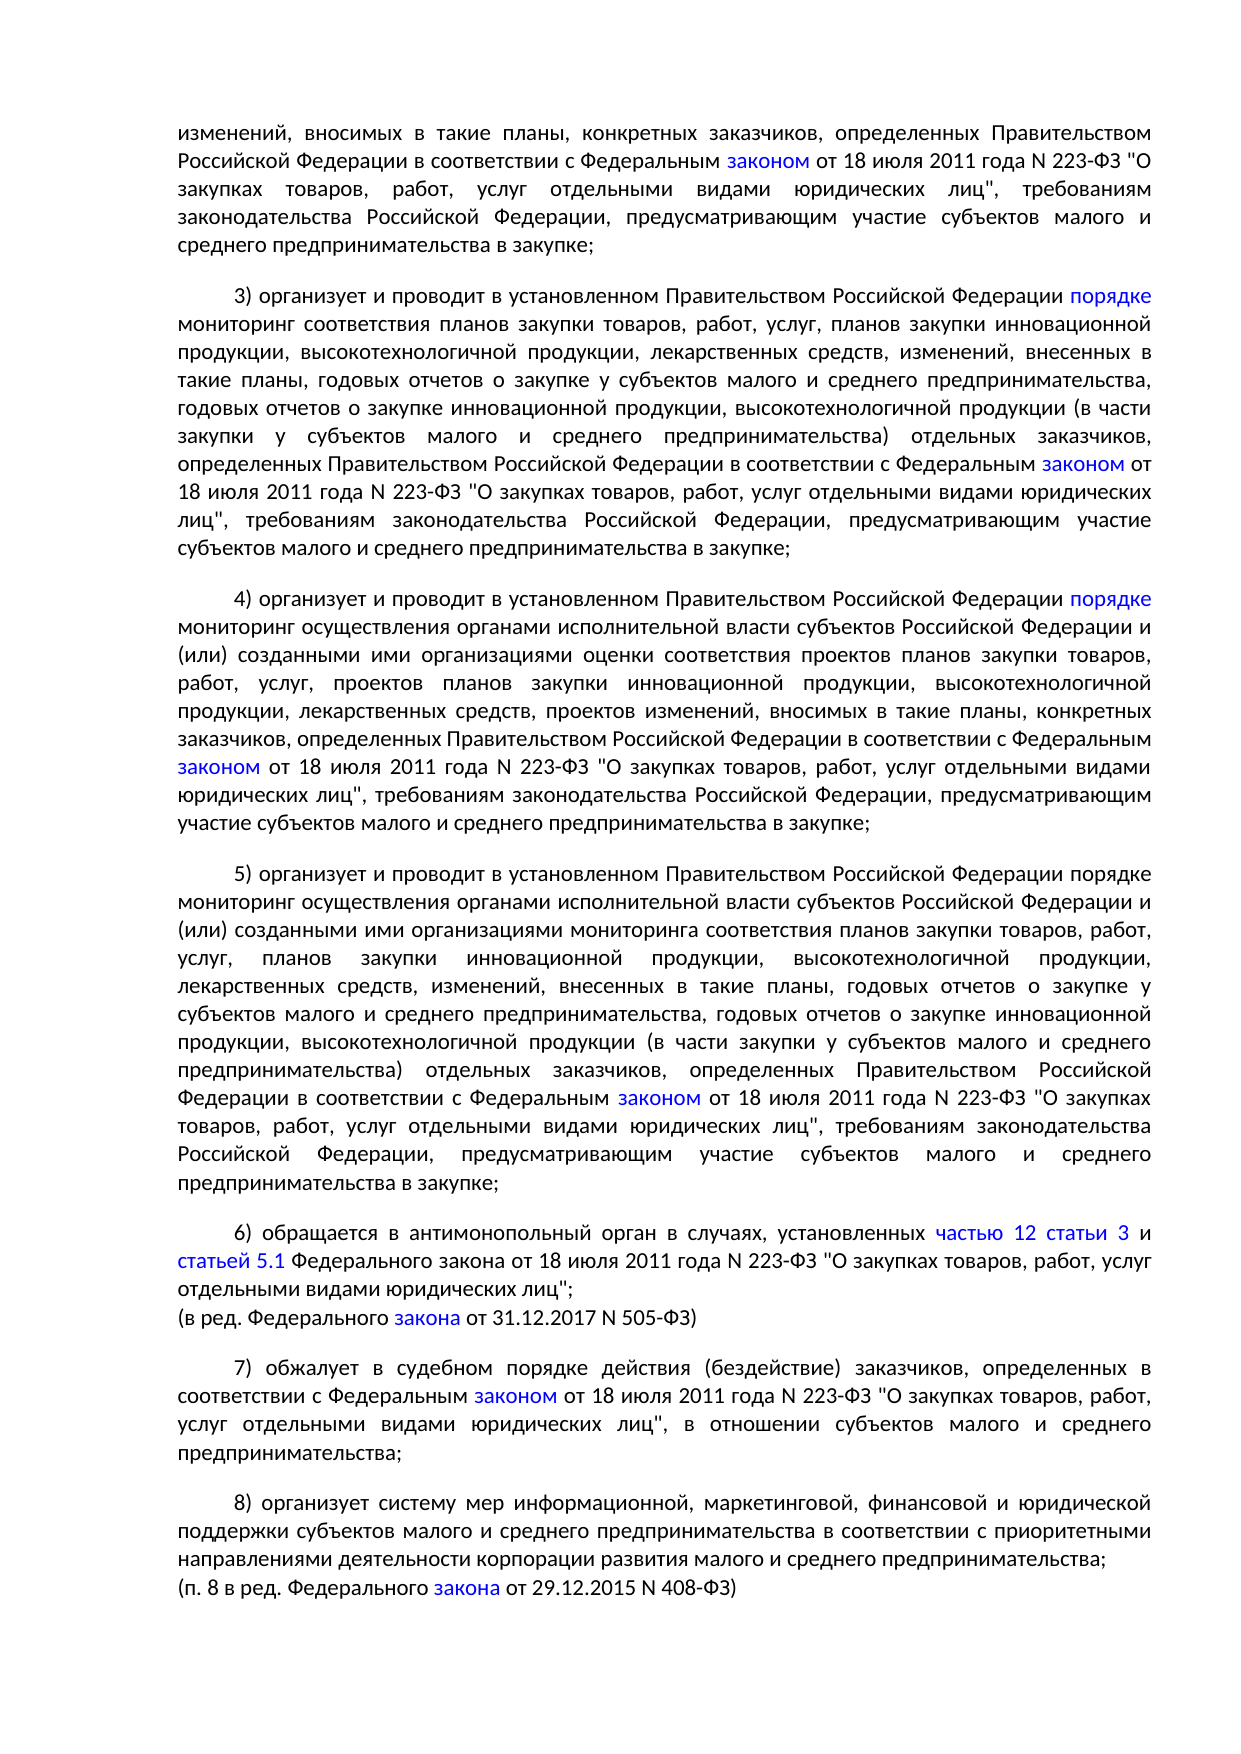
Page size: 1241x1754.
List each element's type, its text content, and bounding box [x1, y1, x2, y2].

text (п. 8 в ред. Федерального закона от 29.12.2015 N 408-ФЗ) [177, 1573, 1152, 1601]
text (в ред. Федерального закона от 31.12.2017 N 505-ФЗ) [177, 1303, 1152, 1331]
text 8) организует систему мер информационной, маркетинговой, финансовой и юридической поддержки субъектов малого и среднего предпринимательства в соответствии с приоритетными направлениями деятельности корпорации развития малого и среднего предпринимательства; [177, 1488, 1152, 1573]
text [177, 118, 1152, 258]
text 6) обращается в антимонопольный орган в случаях, установленных частью 12 статьи 3 и статьей 5.1 Федерального закона от 18 июля 2011 года N 223-ФЗ "О закупках товаров, работ, услуг отдельными видами юридических лиц"; [177, 1218, 1152, 1303]
text 5) организует и проводит в установленном Правительством Российской Федерации порядке мониторинг осуществления органами исполнительной власти субъектов Российской Федерации и (или) созданными ими организациями мониторинга соответствия планов закупки товаров, работ, услуг, планов закупки инновационной продукции, высокотехнологичной продукции, лекарственных средств, изменений, внесенных в такие планы, годовых отчетов о закупке у субъектов малого и среднего предпринимательства, годовых отчетов о закупке инновационной продукции, высокотехнологичной продукции (в части закупки у субъектов малого и среднего предпринимательства) отдельных заказчиков, определенных Правительством Российской Федерации в соответствии с Федеральным законом от 18 июля 2011 года N 223-ФЗ "О закупках товаров, работ, услуг отдельными видами юридических лиц", требованиям законодательства Российской Федерации, предусматривающим участие субъектов малого и среднего предпринимательства в закупке; [177, 859, 1152, 1196]
text 4) организует и проводит в установленном Правительством Российской Федерации порядке мониторинг осуществления органами исполнительной власти субъектов Российской Федерации и (или) созданными ими организациями оценки соответствия проектов планов закупки товаров, работ, услуг, проектов планов закупки инновационной продукции, высокотехнологичной продукции, лекарственных средств, проектов изменений, вносимых в такие планы, конкретных заказчиков, определенных Правительством Российской Федерации в соответствии с Федеральным законом от 18 июля 2011 года N 223-ФЗ "О закупках товаров, работ, услуг отдельными видами юридических лиц", требованиям законодательства Российской Федерации, предусматривающим участие субъектов малого и среднего предпринимательства в закупке; [177, 584, 1152, 836]
text 7) обжалует в судебном порядке действия (бездействие) заказчиков, определенных в соответствии с Федеральным законом от 18 июля 2011 года N 223-ФЗ "О закупках товаров, работ, услуг отдельными видами юридических лиц", в отношении субъектов малого и среднего предпринимательства; [177, 1353, 1152, 1466]
text 3) организует и проводит в установленном Правительством Российской Федерации порядке мониторинг соответствия планов закупки товаров, работ, услуг, планов закупки инновационной продукции, высокотехнологичной продукции, лекарственных средств, изменений, внесенных в такие планы, годовых отчетов о закупке у субъектов малого и среднего предпринимательства, годовых отчетов о закупке инновационной продукции, высокотехнологичной продукции (в части закупки у субъектов малого и среднего предпринимательства) отдельных заказчиков, определенных Правительством Российской Федерации в соответствии с Федеральным законом от 18 июля 2011 года N 223-ФЗ "О закупках товаров, работ, услуг отдельными видами юридических лиц", требованиям законодательства Российской Федерации, предусматривающим участие субъектов малого и среднего предпринимательства в закупке; [177, 281, 1152, 561]
